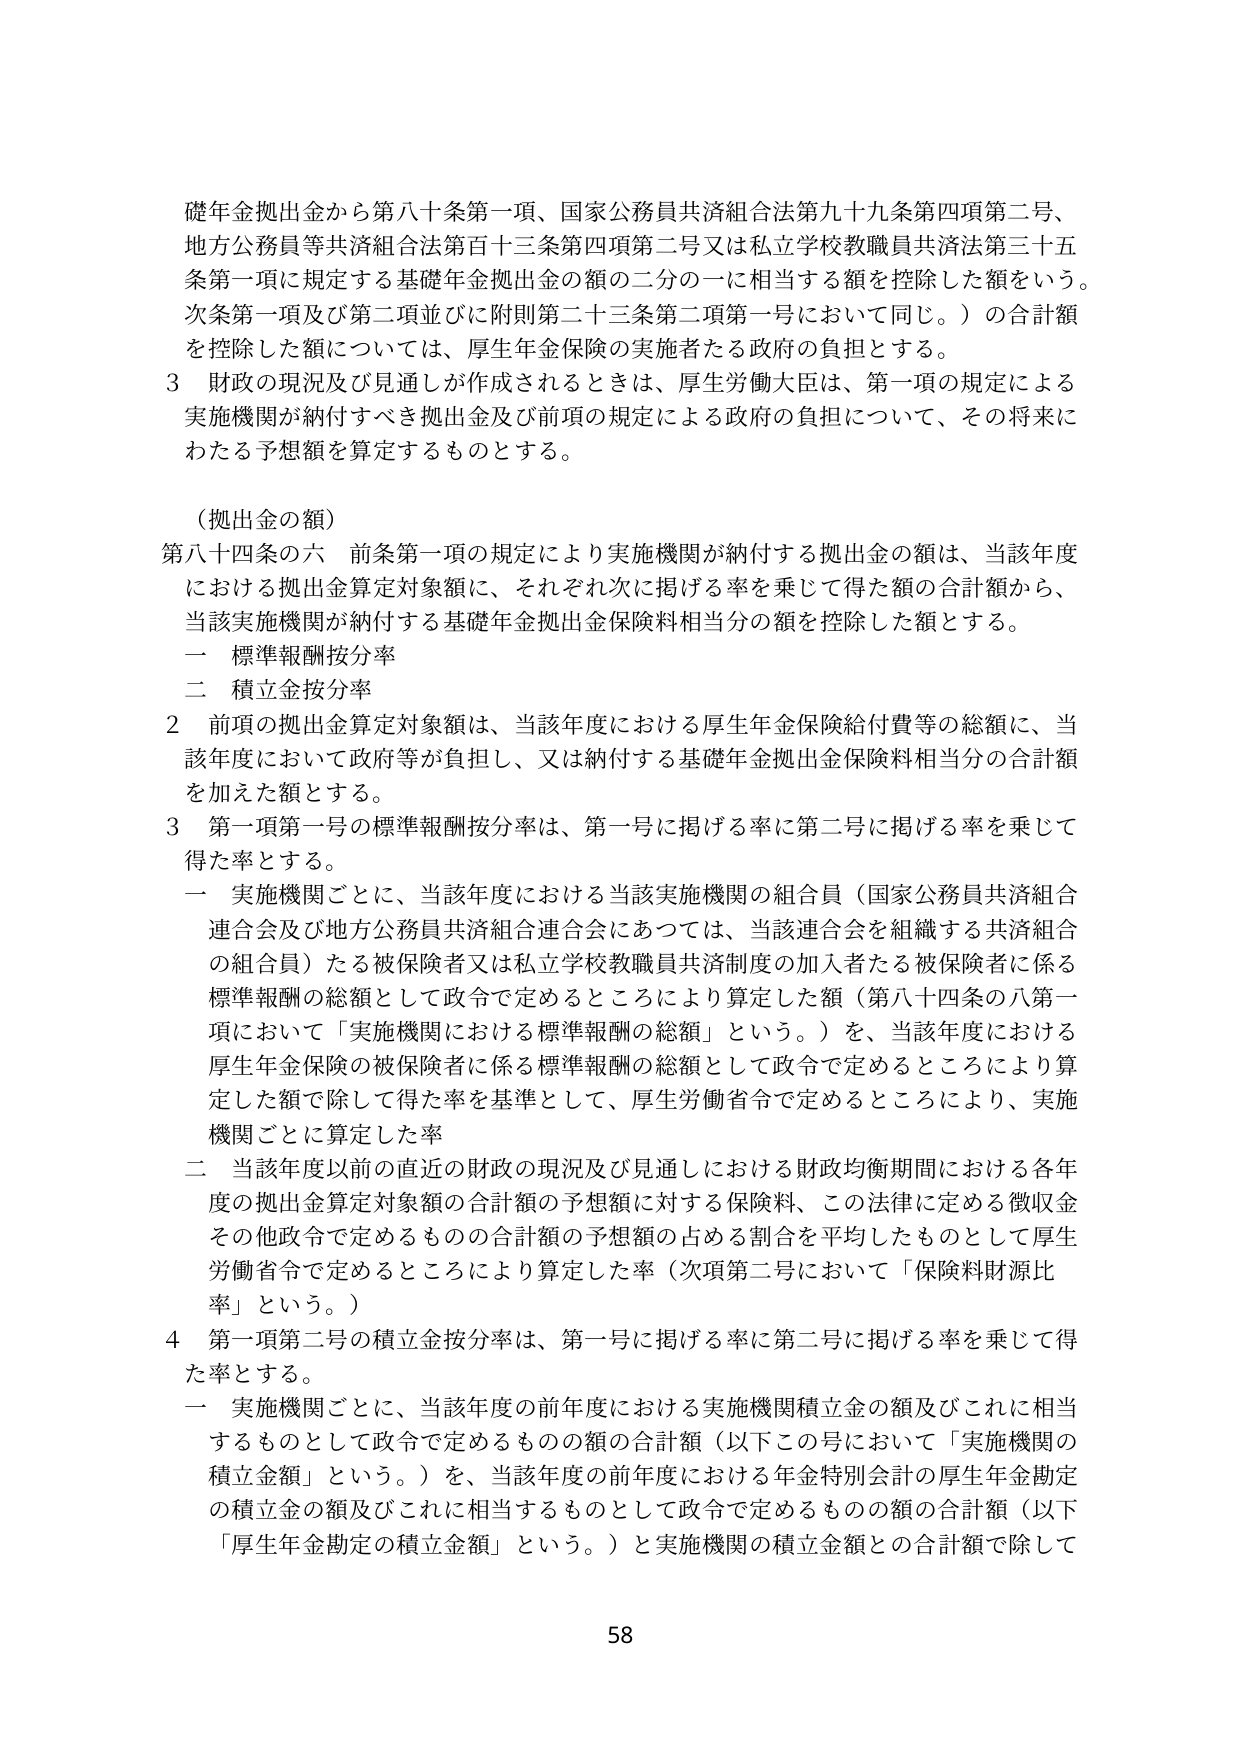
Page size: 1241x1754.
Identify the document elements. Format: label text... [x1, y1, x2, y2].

text 二 当該年度以前の直近の財政の現況及び見通しにおける財政均衡期間における各年度の拠出金算定対象額の合計額の予想額に対する保険料、この法律に定める徴収金その他政令で定めるものの合計額の予想額の占める割合を平均したものとして厚生労働省令で定めるところにより算定した率（次項第二号において「保険料財源比率」という。） [184, 1150, 1079, 1321]
text （拠出金の額） [184, 501, 1079, 535]
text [184, 1389, 1079, 1560]
text ２ 前項の拠出金算定対象額は、当該年度における厚生年金保険給付費等の総額に、当該年度において政府等が負担し、又は納付する基礎年金拠出金保険料相当分の合計額を加えた額とする。 [161, 706, 1079, 809]
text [161, 194, 1079, 364]
text 二 積立金按分率 [184, 672, 1079, 706]
text ３ 財政の現況及び見通しが作成されるときは、厚生労働大臣は、第一項の規定による実施機関が納付すべき拠出金及び前項の規定による政府の負担について、その将来にわたる予想額を算定するものとする。 [161, 364, 1079, 467]
text 一 標準報酬按分率 [184, 638, 1079, 672]
text 一 実施機関ごとに、当該年度における当該実施機関の組合員（国家公務員共済組合連合会及び地方公務員共済組合連合会にあつては、当該連合会を組織する共済組合の組合員）たる被保険者又は私立学校教職員共済制度の加入者たる被保険者に係る標準報酬の総額として政令で定めるところにより算定した額（第八十四条の八第一項において「実施機関における標準報酬の総額」という。）を、当該年度における厚生年金保険の被保険者に係る標準報酬の総額として政令で定めるところにより算定した額で除して得た率を基準として、厚生労働省令で定めるところにより、実施機関ごとに算定した率 [184, 877, 1079, 1150]
text ３ 第一項第一号の標準報酬按分率は、第一号に掲げる率に第二号に掲げる率を乗じて得た率とする。 [161, 809, 1079, 877]
text 第八十四条の六 前条第一項の規定により実施機関が納付する拠出金の額は、当該年度における拠出金算定対象額に、それぞれ次に掲げる率を乗じて得た額の合計額から、当該実施機関が納付する基礎年金拠出金保険料相当分の額を控除した額とする。 [161, 535, 1079, 638]
text ４ 第一項第二号の積立金按分率は、第一号に掲げる率に第二号に掲げる率を乗じて得た率とする。 [161, 1321, 1079, 1389]
